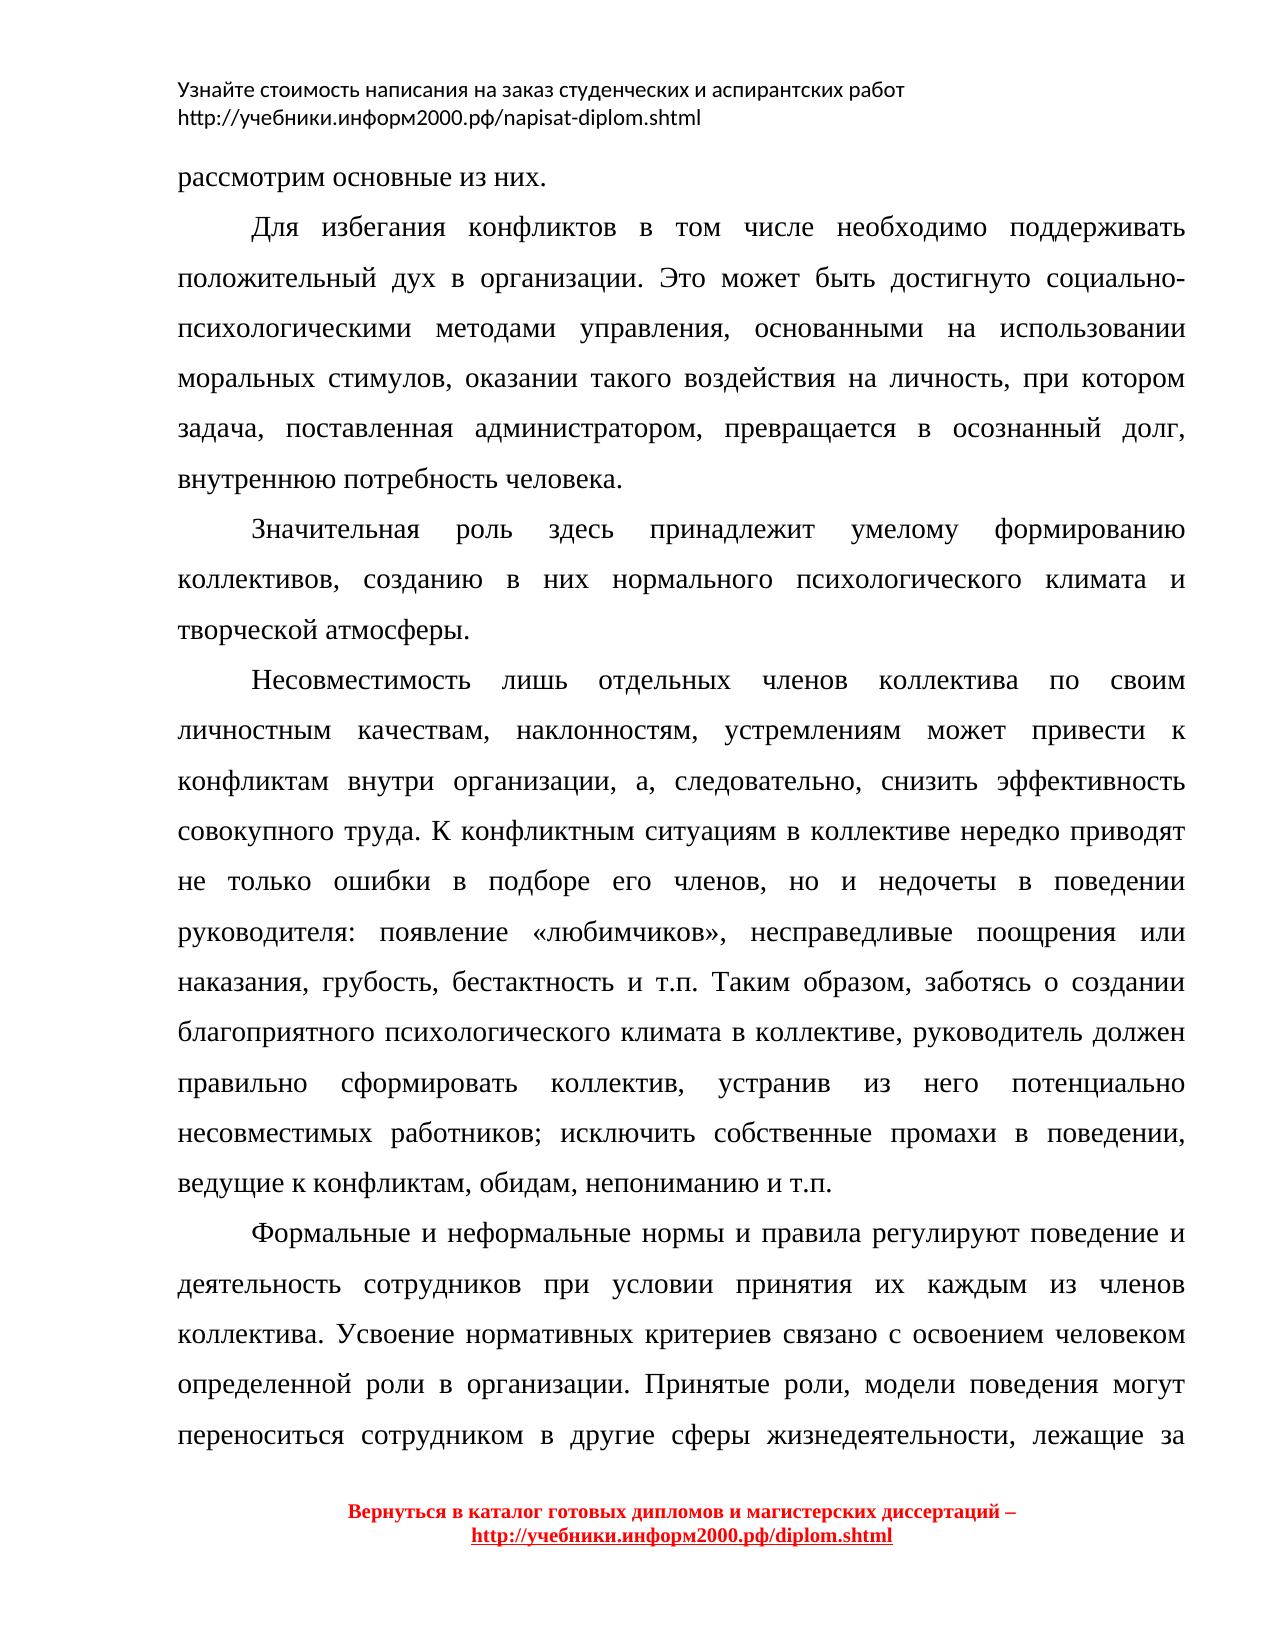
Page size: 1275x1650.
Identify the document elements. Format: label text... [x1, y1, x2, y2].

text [177, 1216, 1186, 1450]
text Для избегания конфликтов в том числе необходимо поддерживать положительный дух в организации. Это может быть достигнуто социально-психологическими методами управления, основанными на использовании моральных стимулов, оказании такого воздействия на личность, при котором задача, поставленная администратором, превращается в осознанный долг, внутреннюю потребность человека. [177, 209, 1186, 494]
text Значительная роль здесь принадлежит умелому формированию коллективов, созданию в них нормального психологического климата и творческой атмосферы. [177, 511, 1186, 645]
text Несовместимость лишь отдельных членов коллектива по своим личностным качествам, наклонностям, устремлениям может привести к конфликтам внутри организации, а, следовательно, снизить эффективность совокупного труда. К конфликтным ситуациям в коллективе нередко приводят не только ошибки в подборе его членов, но и недочеты в поведении руководителя: появление «любимчиков», несправедливые поощрения или наказания, грубость, бестактность и т.п. Таким образом, заботясь о создании благоприятного психологического климата в коллективе, руководитель должен правильно сформировать коллектив, устранив из него потенциально несовместимых работников; исключить собственные промахи в поведении, ведущие к конфликтам, обидам, непониманию и т.п. [177, 662, 1186, 1199]
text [177, 159, 1186, 193]
